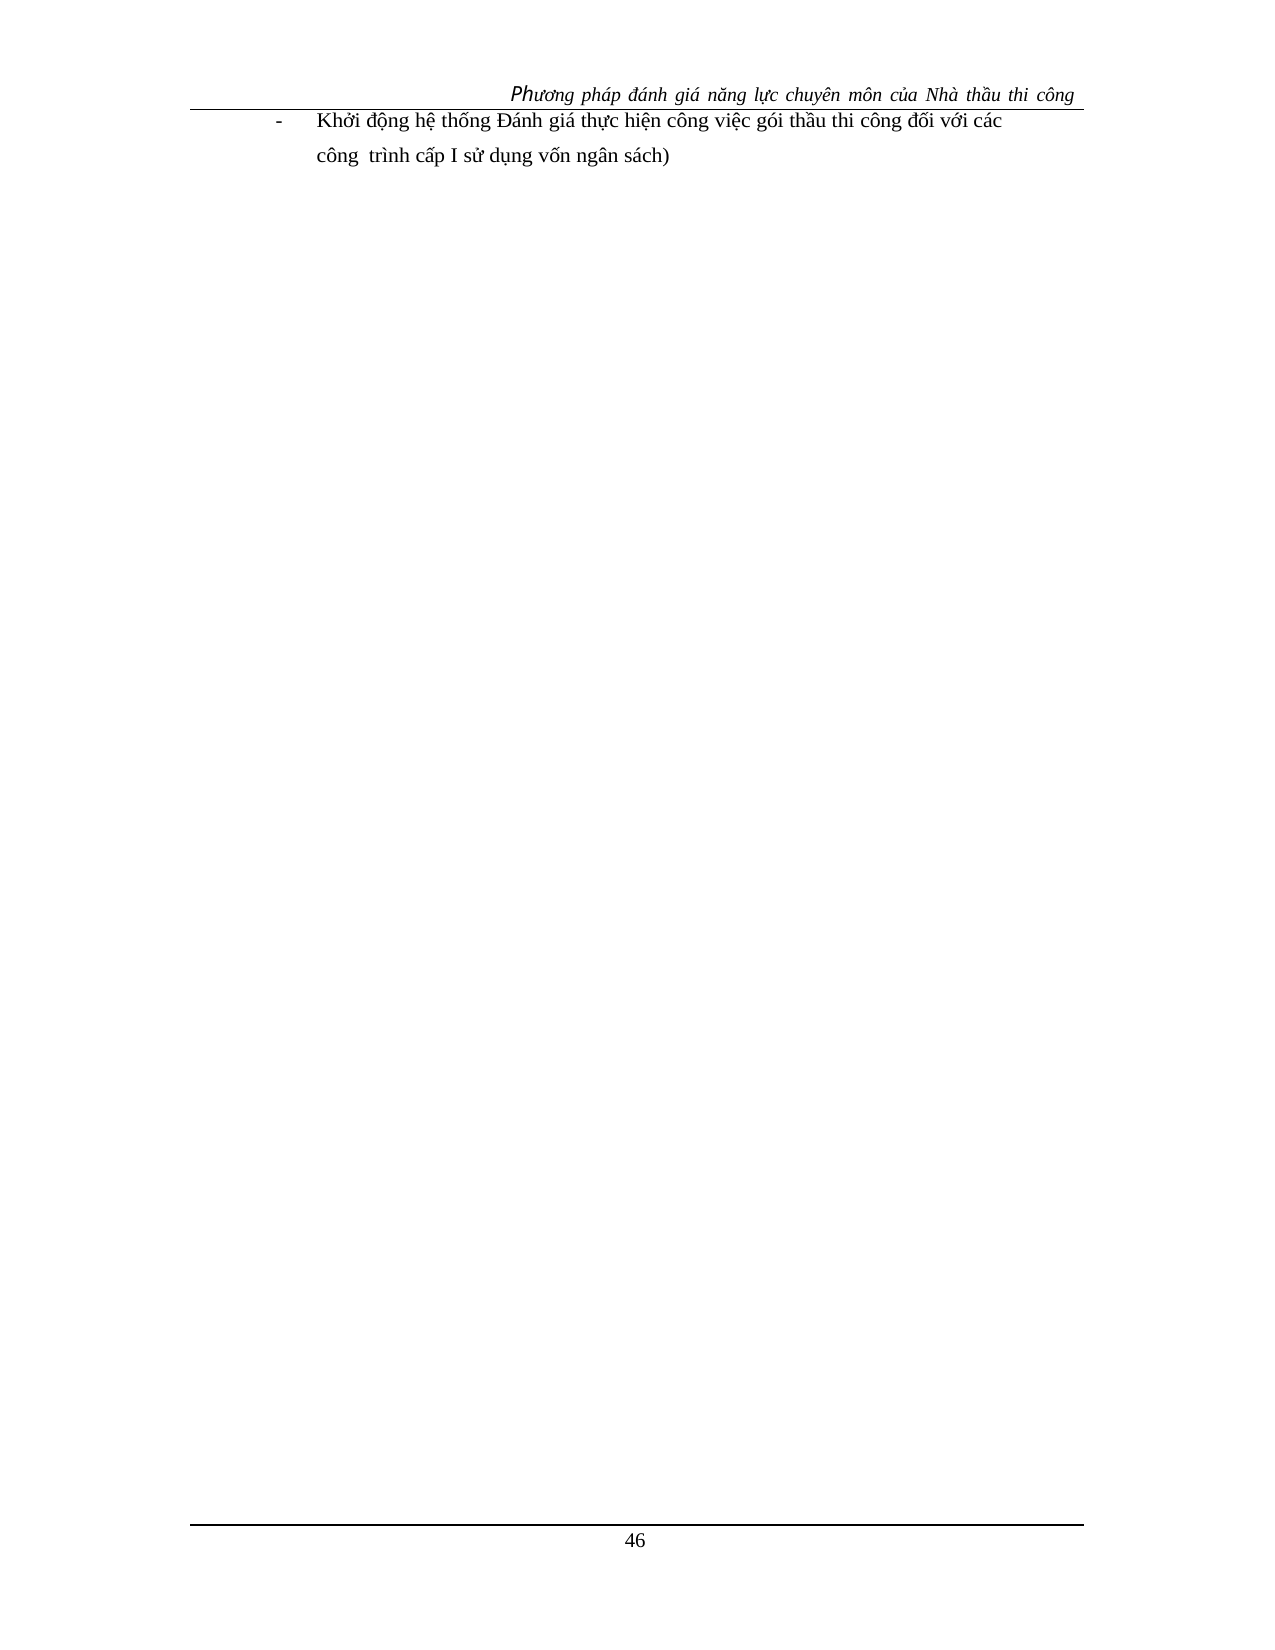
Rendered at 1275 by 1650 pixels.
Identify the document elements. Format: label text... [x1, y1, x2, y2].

list Khởi động hệ thống Đánh giá thực hiện công việc gói thầu thi công đối với các công trình cấp I sử dụng vốn ngân sách) [275, 108, 1046, 167]
